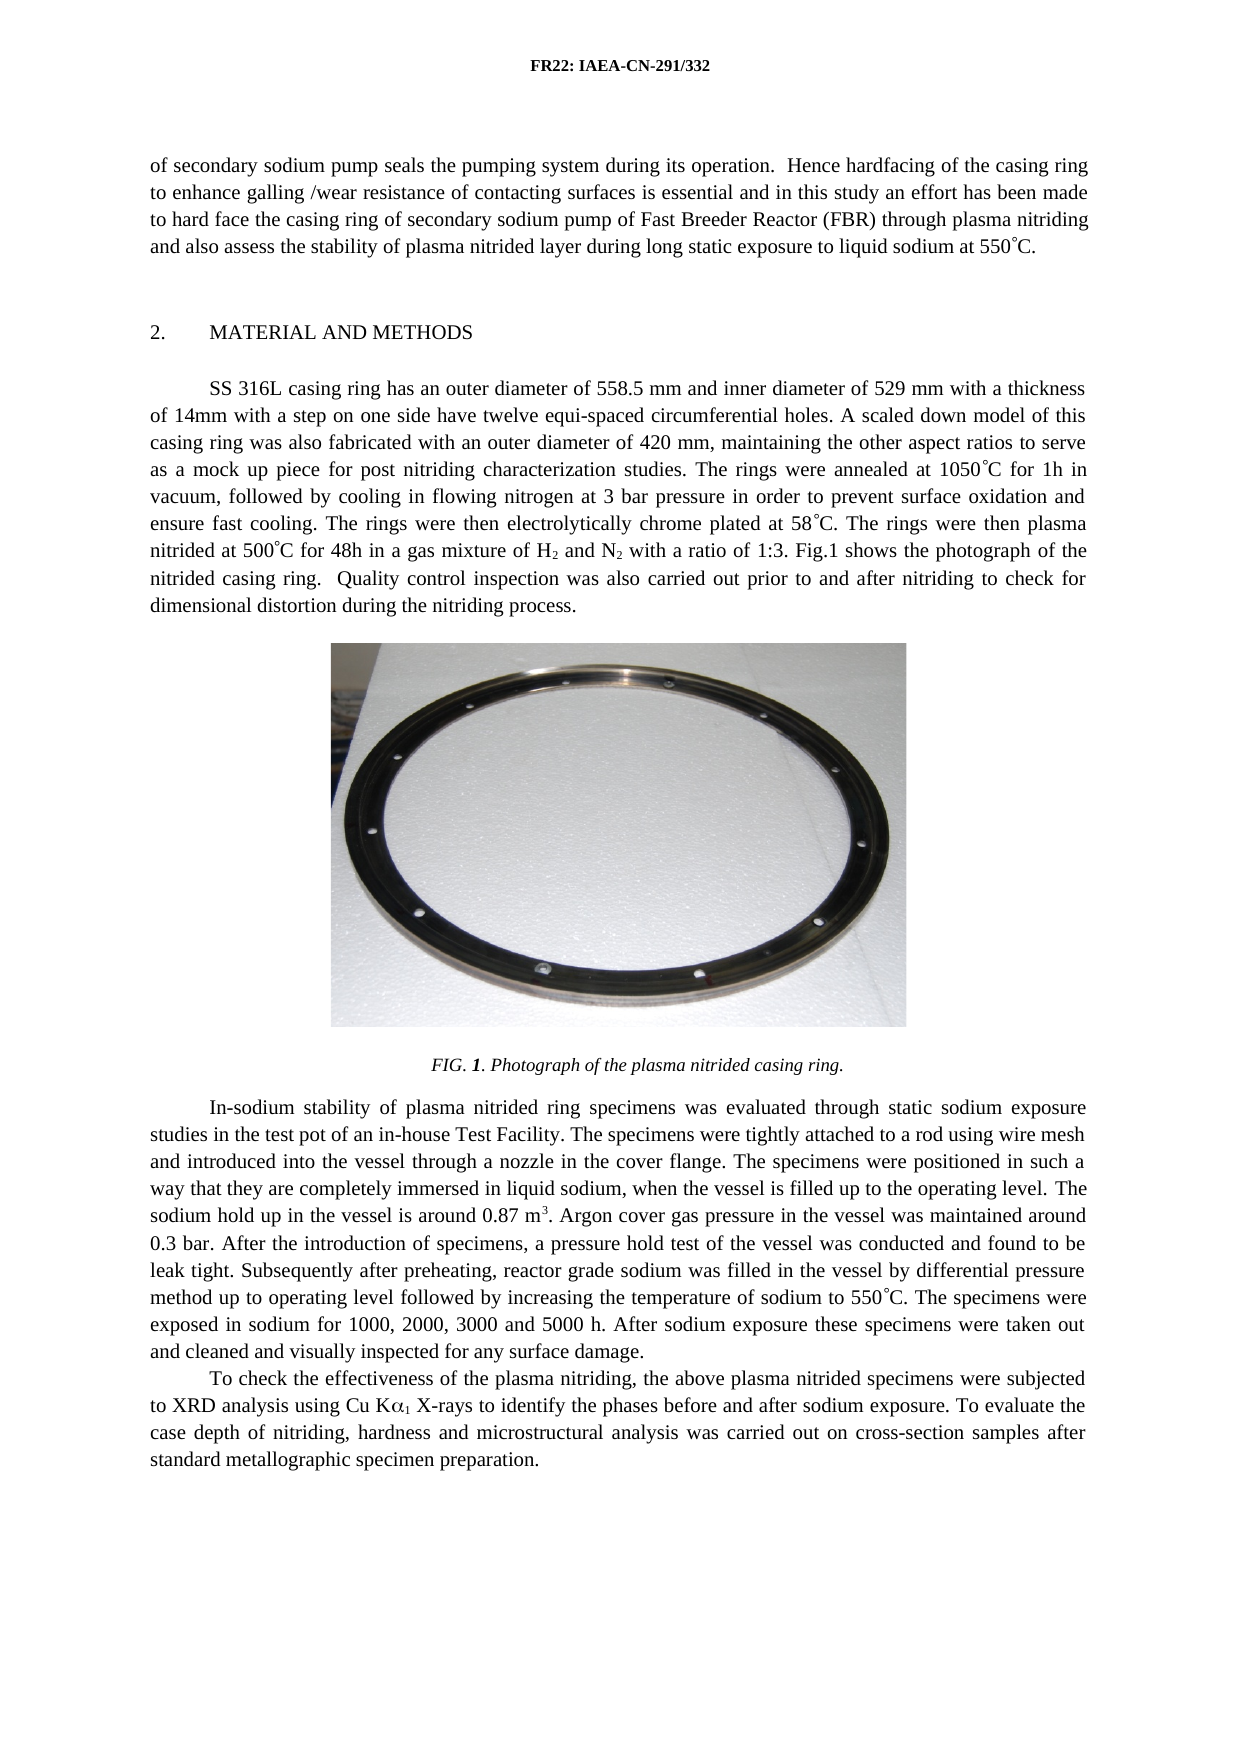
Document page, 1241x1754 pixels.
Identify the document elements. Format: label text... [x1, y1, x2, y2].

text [150, 150, 1090, 258]
text Fig. 1. Photograph of the plasma nitrided casing ring. [150, 1054, 1125, 1075]
text To check the effectiveness of the plasma nitriding, the above plasma nitrided specimens were subjected to XRD analysis using Cu K1 X-rays to identify the phases before and after sodium exposure. To evaluate the case depth of nitriding, hardness and microstructural analysis was carried out on cross-section samples after standard metallographic specimen preparation. [150, 1363, 1087, 1471]
text SS 316L casing ring has an outer diameter of 558.5 mm and inner diameter of 529 mm with a thickness of 14mm with a step on one side have twelve equi-spaced circumferential holes. A scaled down model of this casing ring was also fabricated with an outer diameter of 420 mm, maintaining the other aspect ratios to serve as a mock up piece for post nitriding characterization studies. The rings were annealed at 1050C for 1h in vacuum, followed by cooling in flowing nitrogen at 3 bar pressure in order to prevent surface oxidation and ensure fast cooling. The rings were then electrolytically chrome plated at 58C. The rings were then plasma nitrided at 500C for 48h in a gas mixture of H2 and N2 with a ratio of 1:3. Fig.1 shows the photograph of the nitrided casing ring. Quality control inspection was also carried out prior to and after nitriding to check for dimensional distortion during the nitriding process. [150, 373, 1087, 617]
text In-sodium stability of plasma nitrided ring specimens was evaluated through static sodium exposure studies in the test pot of an in-house Test Facility. The specimens were tightly attached to a rod using wire mesh and introduced into the vessel through a nozzle in the cover flange. The specimens were positioned in such a way that they are completely immersed in liquid sodium, when the vessel is filled up to the operating level. The sodium hold up in the vessel is around 0.87 m3. Argon cover gas pressure in the vessel was maintained around 0.3 bar. After the introduction of specimens, a pressure hold test of the vessel was conducted and found to be leak tight. Subsequently after preheating, reactor grade sodium was filled in the vessel by differential pressure method up to operating level followed by increasing the temperature of sodium to 550C. The specimens were exposed in sodium for 1000, 2000, 3000 and 5000 h. After sodium exposure these specimens were taken out and cleaned and visually inspected for any surface damage. [150, 1092, 1087, 1363]
picture [330, 643, 907, 1027]
subtitle MATERIAL AND METHODS [150, 314, 1090, 344]
